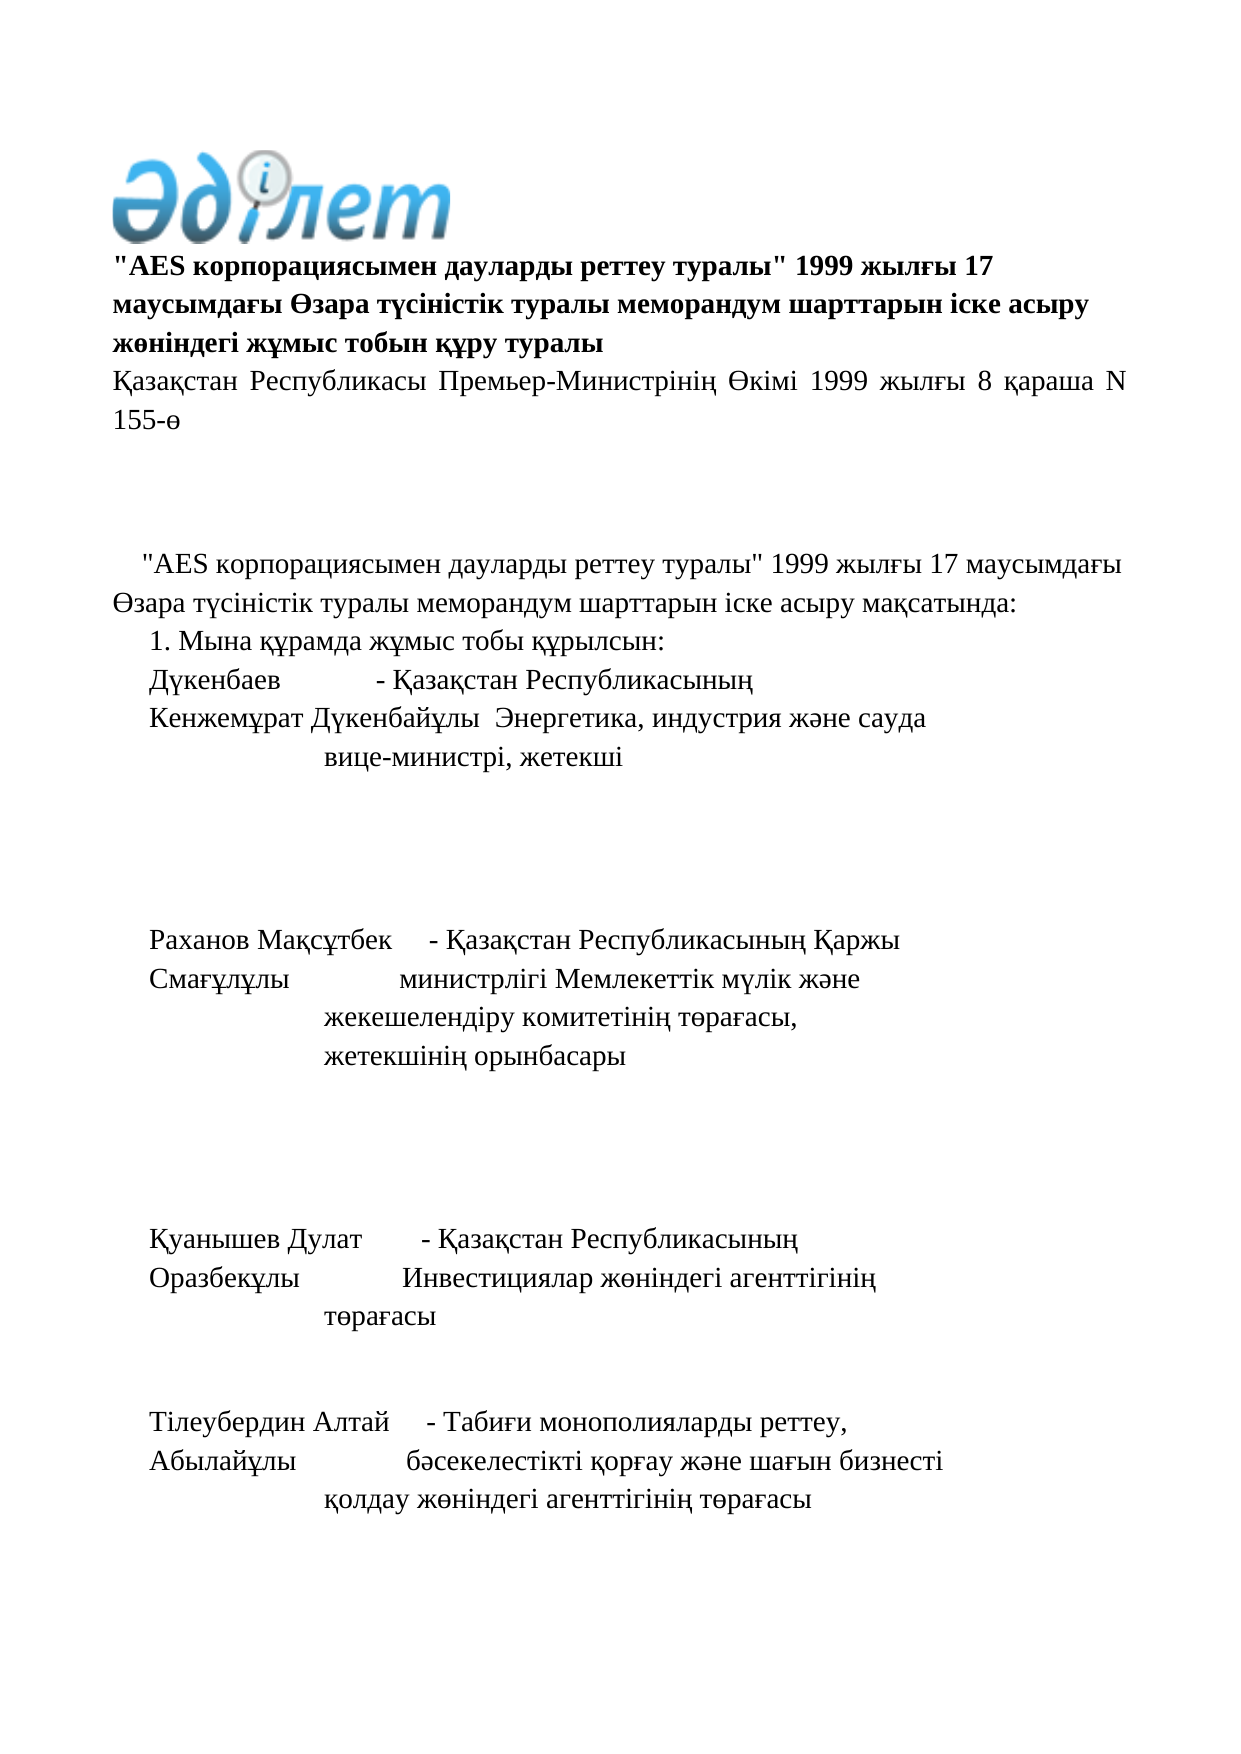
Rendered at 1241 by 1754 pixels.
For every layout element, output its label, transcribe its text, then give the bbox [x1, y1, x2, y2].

text Оразбекұлы Инвестициялар жөніндегі агенттігінің [112, 1260, 1128, 1293]
text вице-министрі, жетекші [112, 739, 1128, 773]
text Раханов Мақсұтбек - Қазақстан Республикасының Қаржы [112, 922, 1128, 956]
text қолдау жөніндегі агенттігінің төрағасы [112, 1482, 1128, 1515]
text жетекшінің орынбасары [112, 1038, 1128, 1072]
text Дүкенбаев - Қазақстан Республикасының [112, 662, 1128, 696]
text Кенжемұрат Дүкенбайұлы Энергетика, индустрия және сауда [112, 701, 1128, 734]
text "AES корпорациясымен дауларды реттеу туралы" 1999 жылғы 17 маусымдағы Өзара түсіністік туралы меморандум шарттарын іске асыру жөніндегі жұмыс тобын құру туралы [112, 248, 1128, 358]
text Өзара түсіністік туралы меморандум шарттарын іске асыру мақсатында: [112, 585, 1128, 618]
text жекешелендіру комитетінің төрағасы, [112, 999, 1128, 1033]
text Қуанышев Дулат - Қазақстан Республикасының [112, 1221, 1128, 1255]
picture [112, 150, 451, 244]
text 1. Мына құрамда жұмыс тобы құрылсын: [112, 623, 1128, 657]
text Абылайұлы бәсекелестікті қорғау және шағын бизнесті [112, 1443, 1128, 1477]
text Смағұлұлы министрлігі Мемлекеттік мүлік және [112, 961, 1128, 994]
text төрағасы [112, 1298, 1128, 1332]
text "AES корпорациясымен дауларды реттеу туралы" 1999 жылғы 17 маусымдағы [112, 546, 1128, 580]
text Тілеубердин Алтай - Табиғи монополияларды реттеу, [112, 1404, 1128, 1438]
text Қазақстан Республикасы Премьер-Министрінің Өкімі 1999 жылғы 8 қараша N 155-ө [112, 363, 1128, 435]
